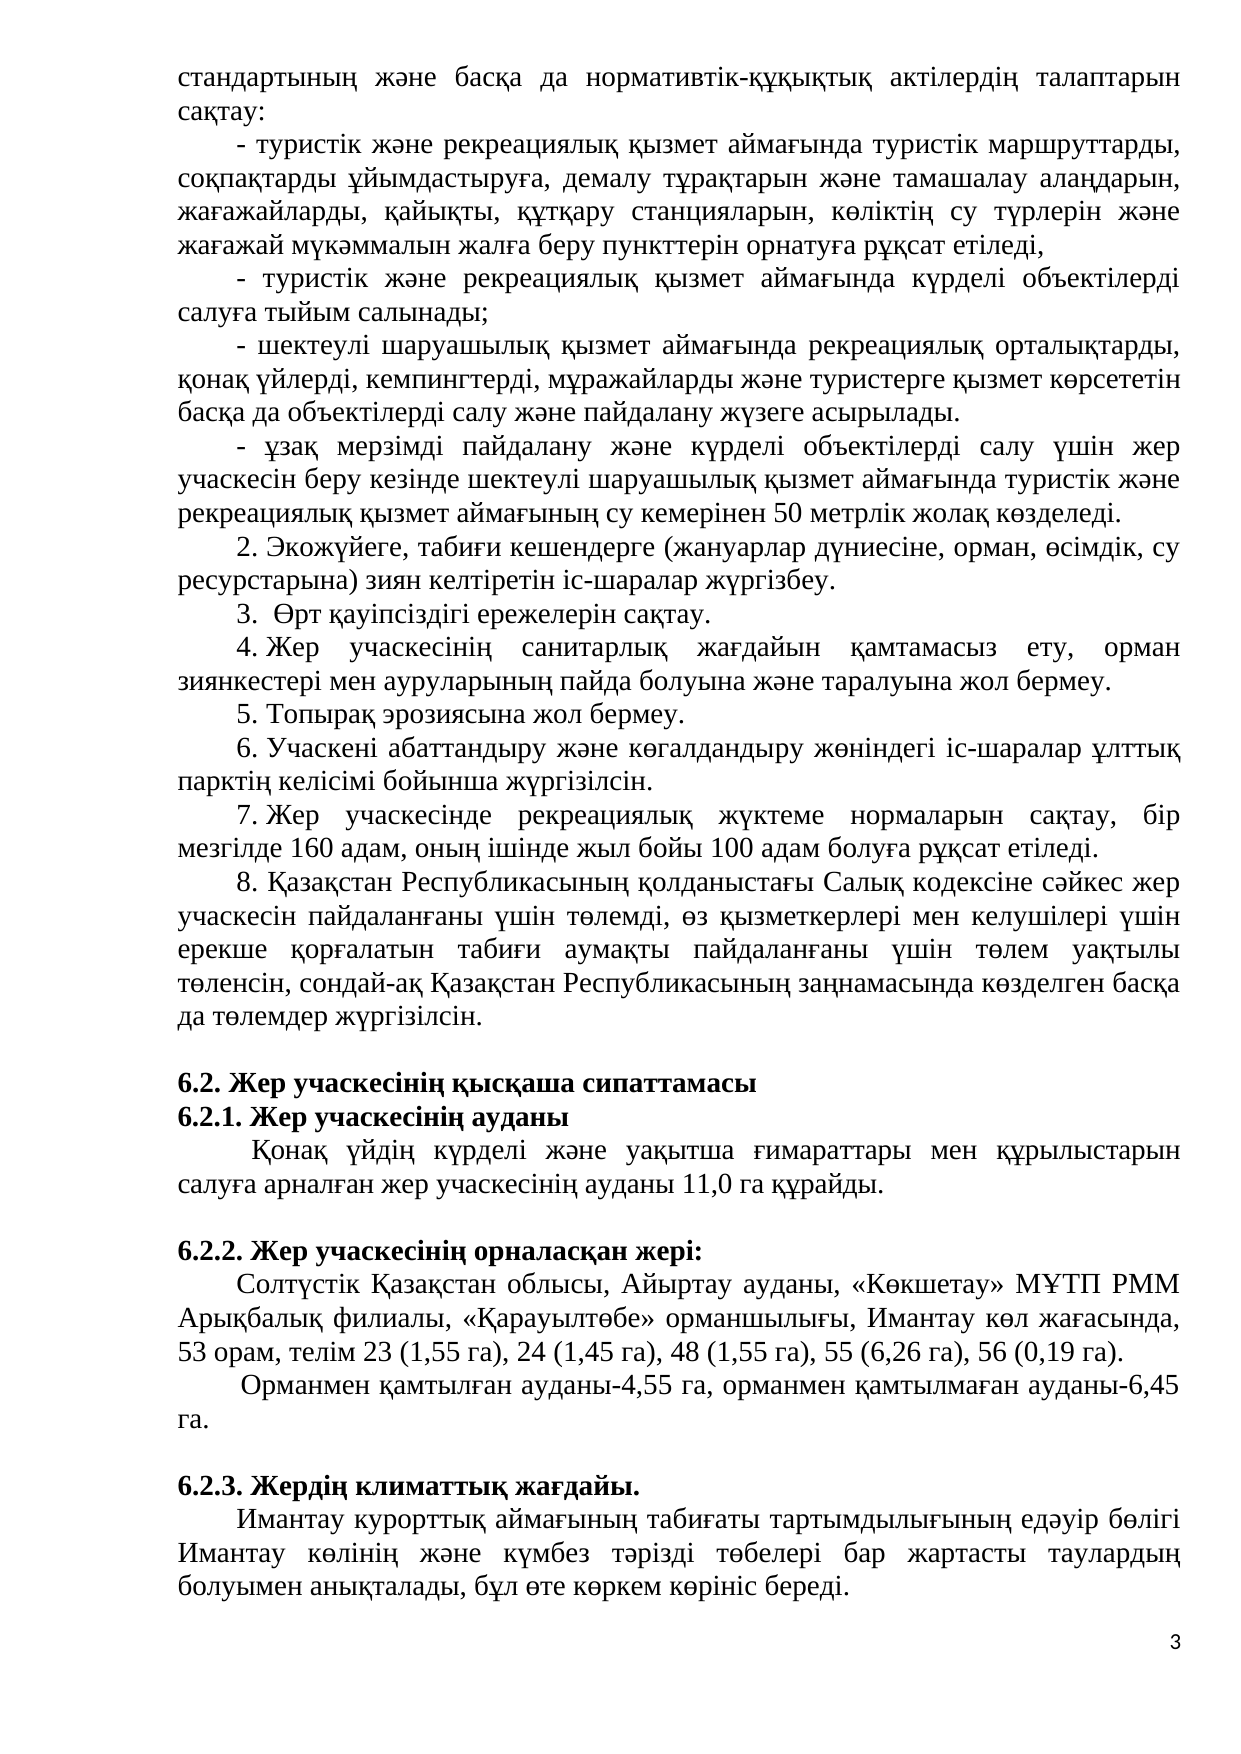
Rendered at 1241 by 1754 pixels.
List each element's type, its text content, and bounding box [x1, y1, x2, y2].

text - шектеулі шаруашылық қызмет аймағында рекреациялық орталықтарды, қонақ үйлерді, кемпингтерді, мұражайларды және туристерге қызмет көрсететін басқа да объектілерді салу және пайдалану жүзеге асырылады. [177, 327, 1181, 428]
text 5. Топырақ эрозиясына жол бермеу. [177, 696, 1181, 730]
text 6.2.2. Жер учаскесінің орналасқан жері: [177, 1233, 1181, 1267]
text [177, 59, 1181, 126]
text - туристік және рекреациялық қызмет аймағында күрделі объектілерді салуға тыйым салынады; [177, 260, 1181, 327]
text 3. Өрт қауіпсіздігі ережелерін сақтау. [177, 596, 1181, 629]
text Орманмен қамтылған ауданы-4,55 га, орманмен қамтылмаған ауданы-6,45 га. [177, 1367, 1181, 1434]
text 6. Учаскені абаттандыру және көгалдандыру жөніндегі іс-шаралар ұлттық парктің келісімі бойынша жүргізілсін. [177, 730, 1181, 797]
text - ұзақ мерзімді пайдалану және күрделі объектілерді салу үшін жер учаскесін беру кезінде шектеулі шаруашылық қызмет аймағында туристік және рекреациялық қызмет аймағының су кемерінен 50 метрлік жолақ көзделеді. [177, 428, 1181, 529]
text Солтүстік Қазақстан облысы, Айыртау ауданы, «Көкшетау» МҰТП РММ Арықбалық филиалы, «Қарауылтөбе» орманшылығы, Имантау көл жағасында, 53 орам, телім 23 (1,55 га), 24 (1,45 га), 48 (1,55 га), 55 (6,26 га), 56 (0,19 га). [177, 1267, 1181, 1367]
text 6.2.1. Жер учаскесінің ауданы [177, 1099, 1181, 1132]
text Қонақ үйдің күрделі және уақытша ғимараттары мен құрылыстарын салуға арналған жер учаскесінің ауданы 11,0 га құрайды. [177, 1132, 1181, 1199]
text 6.2. Жер учаскесінің қысқаша сипаттамасы [177, 1065, 1181, 1099]
text - туристік және рекреациялық қызмет аймағында туристік маршруттарды, соқпақтарды ұйымдастыруға, демалу тұрақтарын және тамашалау алаңдарын, жағажайларды, қайықты, құтқару станцияларын, көліктің су түрлерін және жағажай мүкәммалын жалға беру пункттерін орнатуға рұқсат етіледі, [177, 126, 1181, 260]
text 4. Жер учаскесінің санитарлық жағдайын қамтамасыз ету, орман зиянкестері мен ауруларының пайда болуына және таралуына жол бермеу. [177, 629, 1181, 696]
text 8. Қазақстан Республикасының қолданыстағы Салық кодексіне сәйкес жер учаскесін пайдаланғаны үшін төлемді, өз қызметкерлері мен келушілері үшін ерекше қорғалатын табиғи аумақты пайдаланғаны үшін төлем уақтылы төленсін, сондай-ақ Қазақстан Республикасының заңнамасында көзделген басқа да төлемдер жүргізілсін. [177, 864, 1181, 1032]
text 2. Экожүйеге, табиғи кешендерге (жануарлар дүниесіне, орман, өсімдік, су ресурстарына) зиян келтіретін іс-шаралар жүргізбеу. [177, 529, 1181, 596]
text 6.2.3. Жердің климаттық жағдайы. [177, 1468, 1181, 1501]
text 7. Жер учаскесінде рекреациялық жүктеме нормаларын сақтау, бір мезгілде 160 адам, оның ішінде жыл бойы 100 адам болуға рұқсат етіледі. [177, 797, 1181, 864]
text Имантау курорттық аймағының табиғаты тартымдылығының едәуір бөлігі Имантау көлінің және күмбез тәрізді төбелері бар жартасты таулардың болуымен анықталады, бұл өте көркем көрініс береді. [177, 1501, 1181, 1602]
